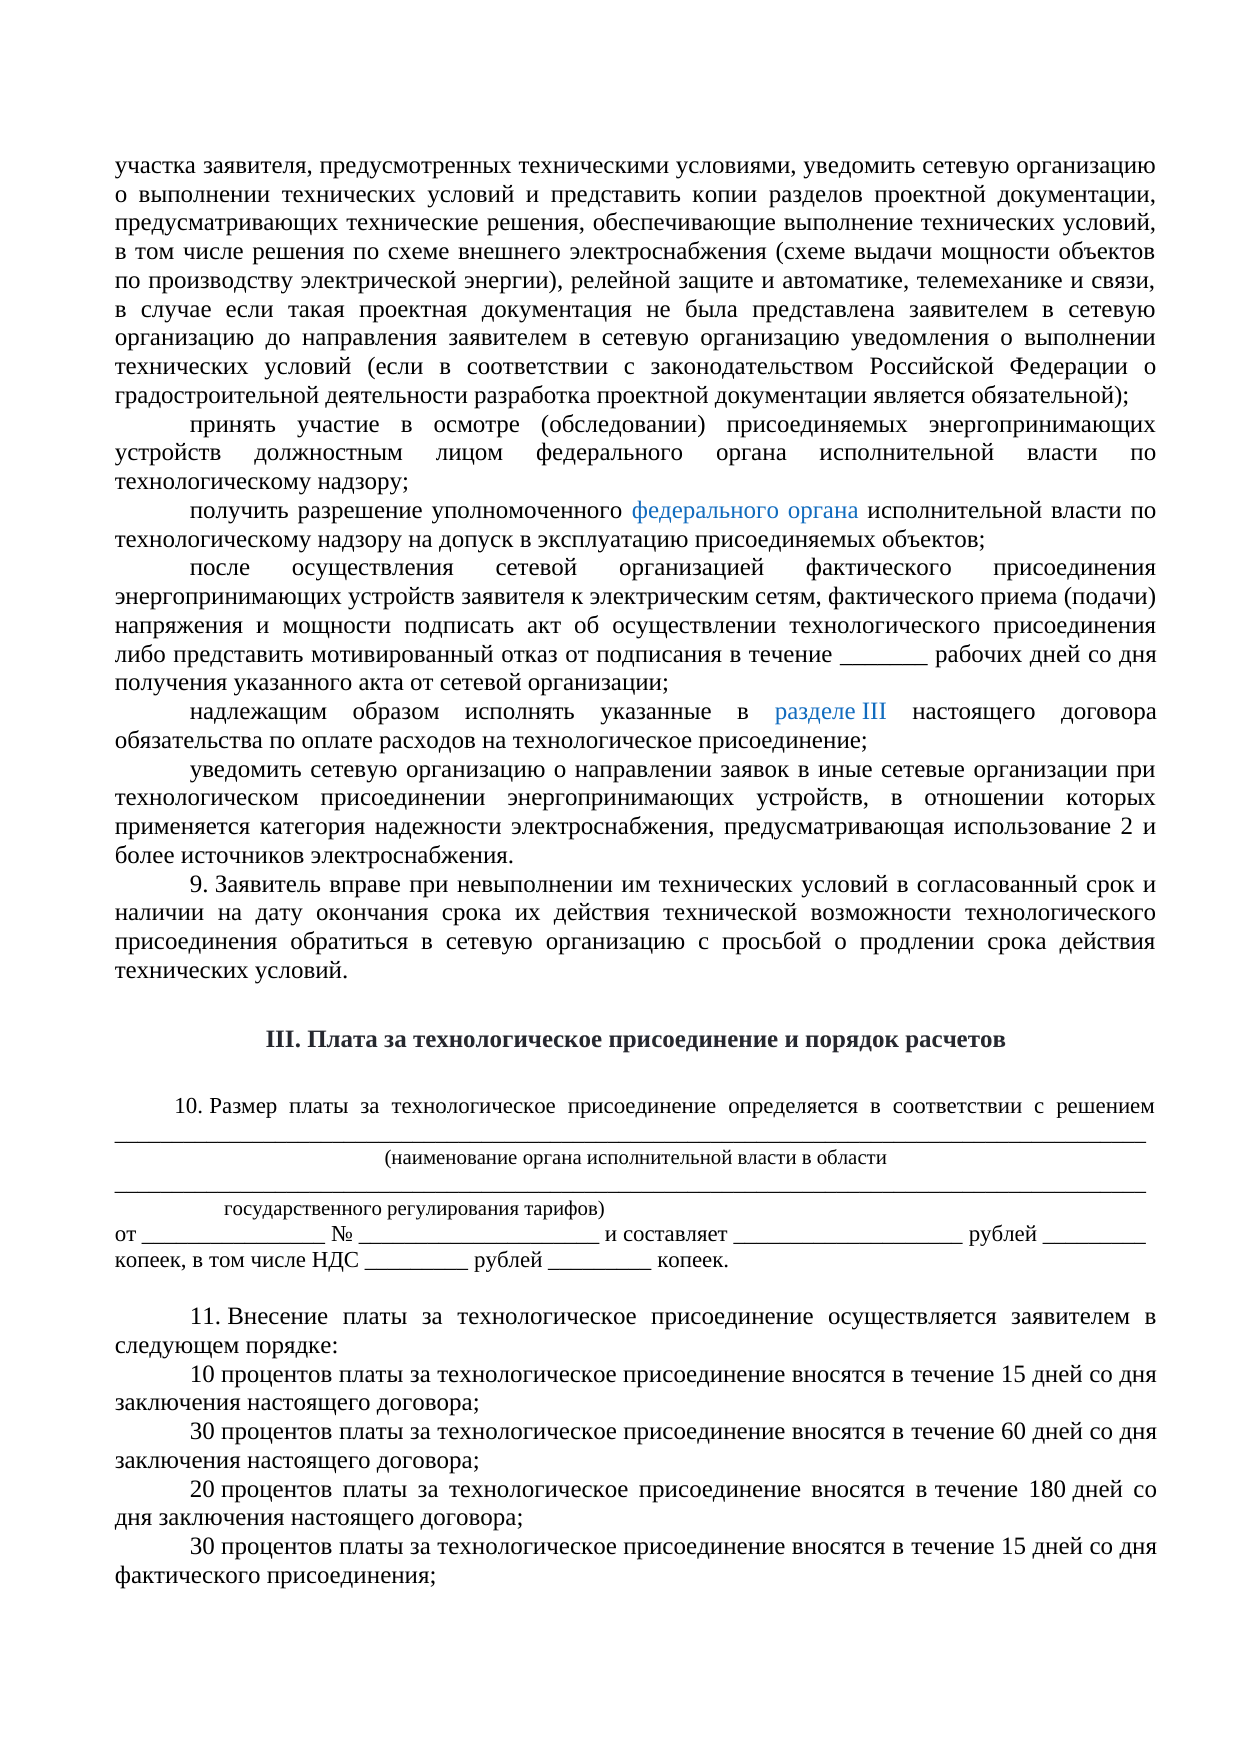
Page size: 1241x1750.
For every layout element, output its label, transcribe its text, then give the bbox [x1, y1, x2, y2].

text уведомить сетевую организацию о направлении заявок в иные сетевые организации при технологическом присоединении энергопринимающих устройств, в отношении которых применяется категория надежности электроснабжения, предусматривающая использование 2 и более источников электроснабжения. [114, 754, 1157, 869]
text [114, 150, 1157, 409]
text государственного регулирования тарифов) [114, 1196, 1157, 1220]
text от ________________ № _____________________ и составляет ____________________ рублей _________ [114, 1220, 1157, 1246]
text 10 процентов платы за технологическое присоединение вносятся в течение 15 дней со дня заключения настоящего договора; [114, 1359, 1157, 1416]
text получить разрешение уполномоченного федерального органа исполнительной власти по технологическому надзору на допуск в эксплуатацию присоединяемых объектов; [114, 495, 1157, 552]
text 10. Размер платы за технологическое присоединение определяется в соответствии с решением __________________________________________________________________________________________ [114, 1092, 1157, 1145]
text 9. Заявитель вправе при невыполнении им технических условий в согласованный срок и наличии на дату окончания срока их действия технической возможности технологического присоединения обратиться в сетевую организацию с просьбой о продлении срока действия технических условий. [114, 869, 1157, 984]
text 11. Внесение платы за технологическое присоединение осуществляется заявителем в следующем порядке: [114, 1301, 1157, 1359]
subtitle III. Плата за технологическое присоединение и порядок расчетов [114, 1024, 1157, 1052]
text 30 процентов платы за технологическое присоединение вносятся в течение 60 дней со дня заключения настоящего договора; [114, 1416, 1157, 1474]
text 30 процентов платы за технологическое присоединение вносятся в течение 15 дней со дня фактического присоединения; [114, 1531, 1157, 1589]
text __________________________________________________________________________________________ [114, 1169, 1157, 1196]
text после осуществления сетевой организацией фактического присоединения энергопринимающих устройств заявителя к электрическим сетям, фактического приема (подачи) напряжения и мощности подписать акт об осуществлении технологического присоединения либо представить мотивированный отказ от подписания в течение _______ рабочих дней со дня получения указанного акта от сетевой организации; [114, 552, 1157, 696]
text (наименование органа исполнительной власти в области [114, 1145, 1157, 1169]
text копеек, в том числе НДС _________ рублей _________ копеек. [114, 1246, 1157, 1272]
text надлежащим образом исполнять указанные в разделе III настоящего договора обязательства по оплате расходов на технологическое присоединение; [114, 696, 1157, 754]
text 20 процентов платы за технологическое присоединение вносятся в течение 180 дней со дня заключения настоящего договора; [114, 1474, 1157, 1531]
text принять участие в осмотре (обследовании) присоединяемых энергопринимающих устройств должностным лицом федерального органа исполнительной власти по технологическому надзору; [114, 409, 1157, 495]
